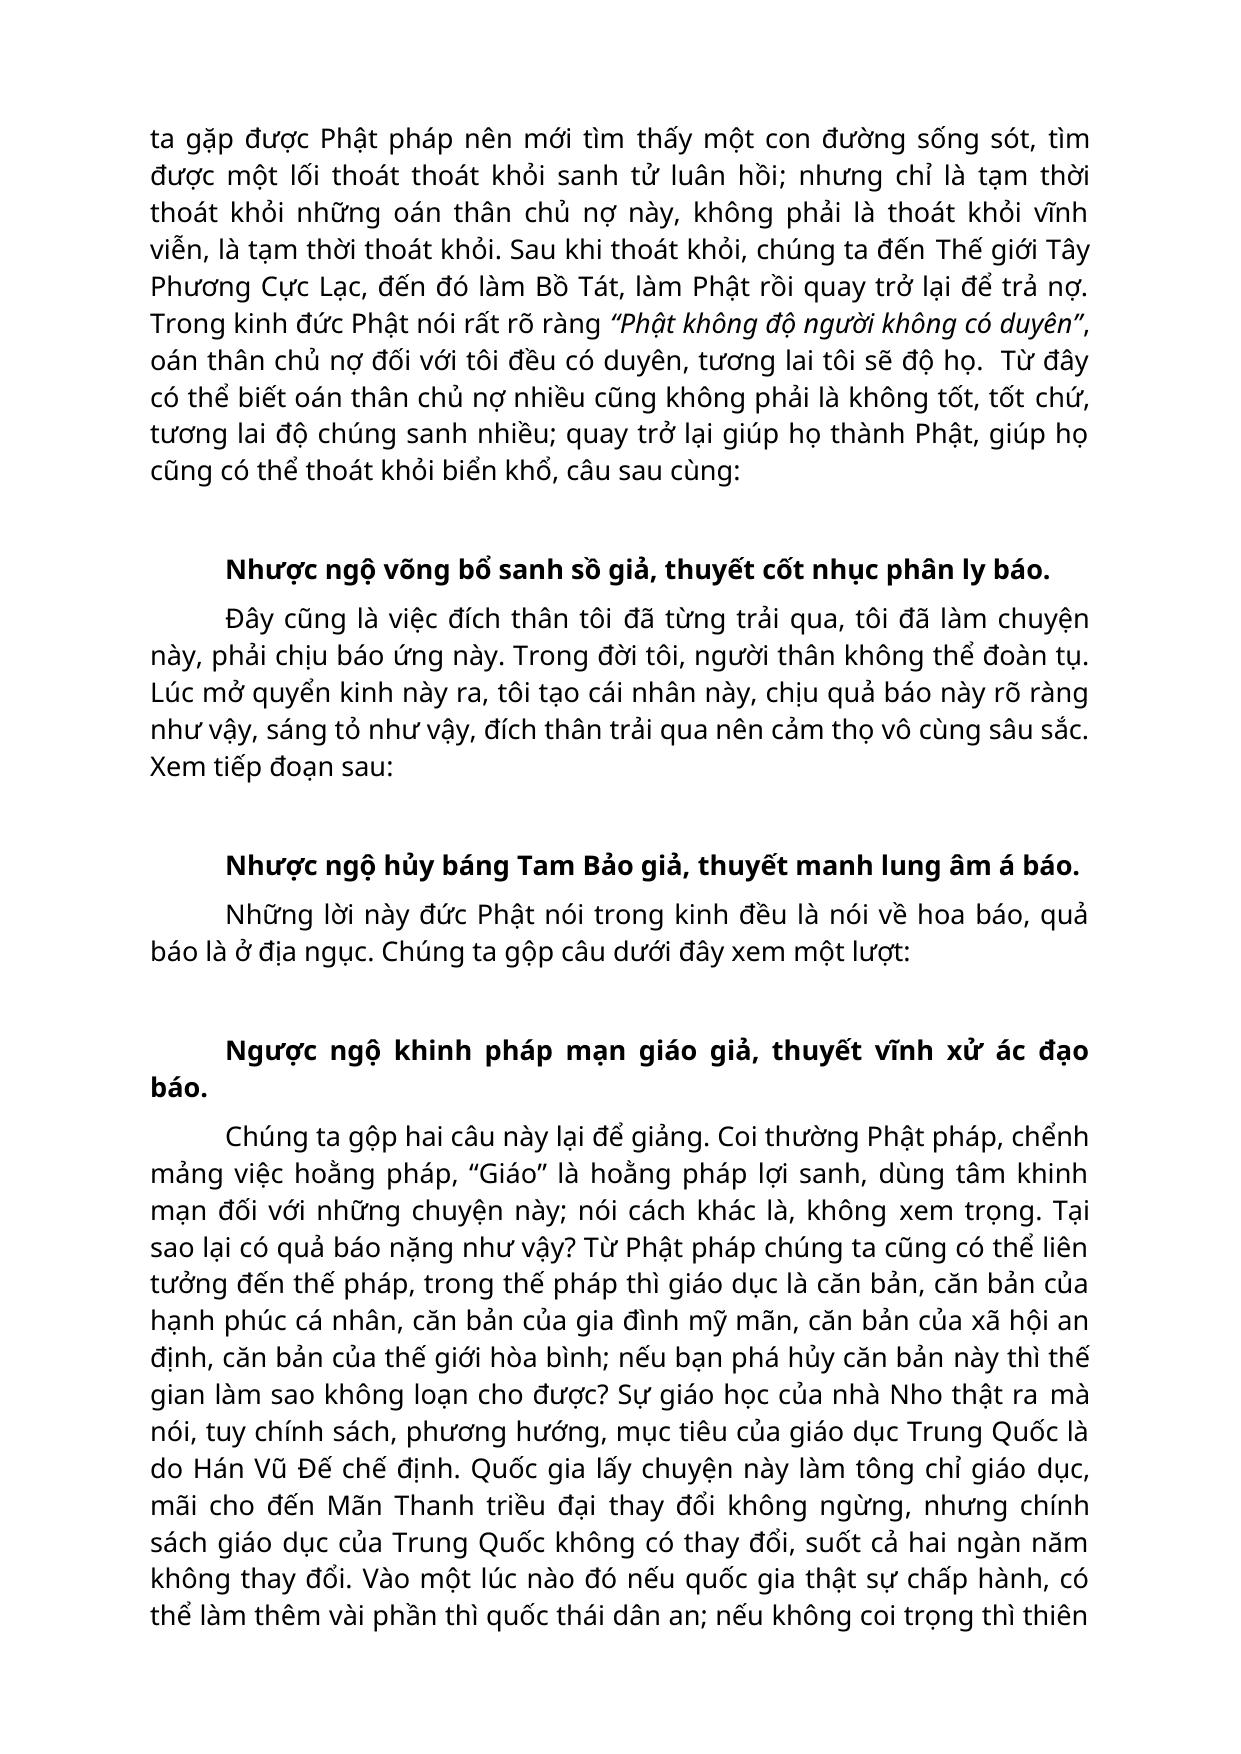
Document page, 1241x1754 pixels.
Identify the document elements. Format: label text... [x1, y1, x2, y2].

text Nhược ngộ võng bổ sanh sồ giả, thuyết cốt nhục phân ly báo. [150, 551, 1090, 587]
text Những lời này đức Phật nói trong kinh đều là nói về hoa báo, quả báo là ở địa ngục. Chúng ta gộp câu dưới đây xem một lượt: [150, 896, 1090, 969]
text Ngược ngộ khinh pháp mạn giáo giả, thuyết vĩnh xử ác đạo báo. [150, 1031, 1090, 1105]
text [150, 120, 1090, 489]
text Nhược ngộ hủy báng Tam Bảo giả, thuyết manh lung âm á báo. [150, 846, 1090, 883]
text Đây cũng là việc đích thân tôi đã từng trải qua, tôi đã làm chuyện này, phải chịu báo ứng này. Trong đời tôi, người thân không thể đoàn tụ. Lúc mở quyển kinh này ra, tôi tạo cái nhân này, chịu quả báo này rõ ràng như vậy, sáng tỏ như vậy, đích thân trải qua nên cảm thọ vô cùng sâu sắc. Xem tiếp đoạn sau: [150, 600, 1090, 784]
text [150, 1117, 1090, 1634]
